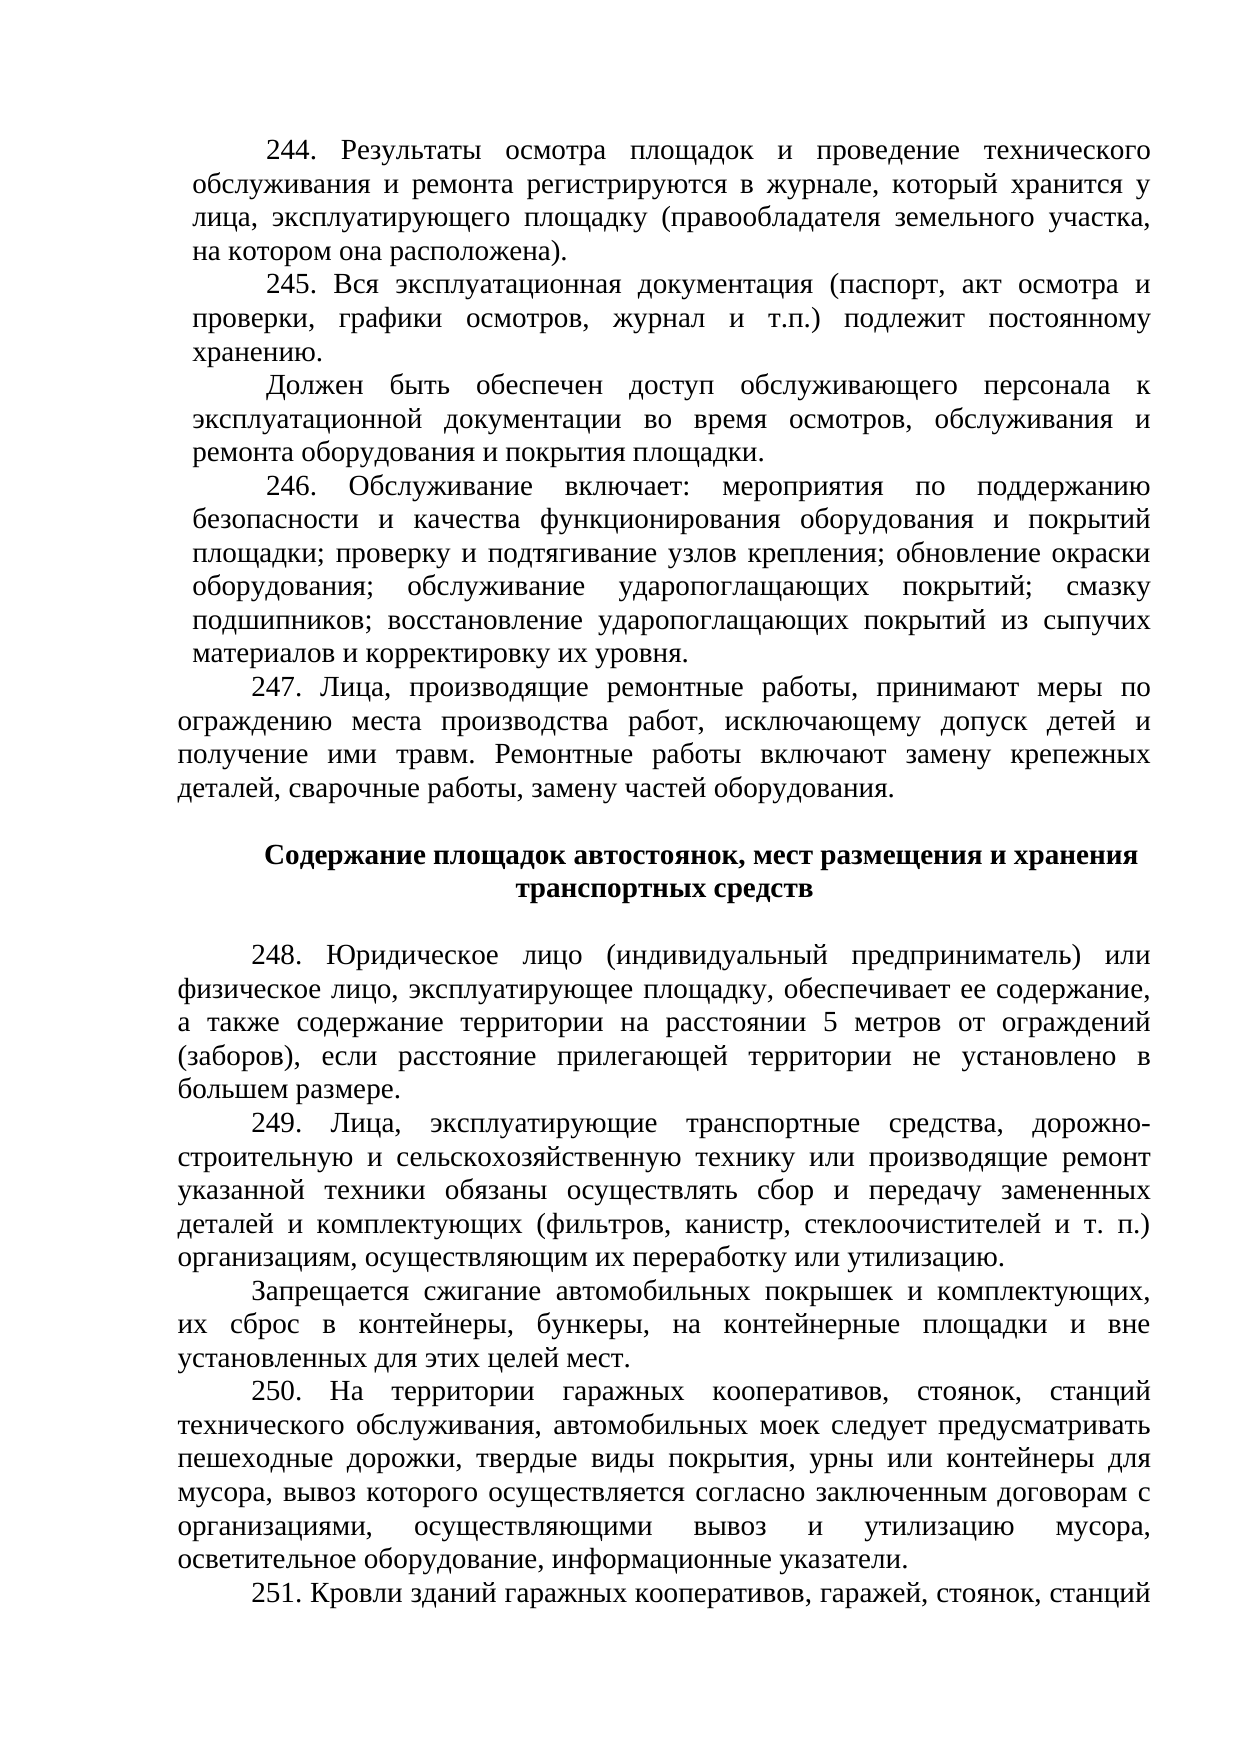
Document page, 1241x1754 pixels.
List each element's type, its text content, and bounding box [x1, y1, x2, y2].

text Запрещается сжигание автомобильных покрышек и комплектующих, их сброс в контейнеры, бункеры, на контейнерные площадки и вне установленных для этих целей мест. [177, 1273, 1152, 1373]
text 249. Лица, эксплуатирующие транспортные средства, дорожно-строительную и сельскохозяйственную технику или производящие ремонт указанной техники обязаны осуществлять сбор и передачу замененных деталей и комплектующих (фильтров, канистр, стеклоочистителей и т. п.) организациям, осуществляющим их переработку или утилизацию. [177, 1105, 1152, 1273]
text 244. Результаты осмотра площадок и проведение технического обслуживания и ремонта регистрируются в журнале, который хранится у лица, эксплуатирующего площадку (правообладателя земельного участка, на котором она расположена). [192, 132, 1152, 267]
text Содержание площадок автостоянок, мест размещения и хранения транспортных средств [177, 837, 1152, 904]
text 250. На территории гаражных кооперативов, стоянок, станций технического обслуживания, автомобильных моек следует предусматривать пешеходные дорожки, твердые виды покрытия, урны или контейнеры для мусора, вывоз которого осуществляется согласно заключенным договорам с организациями, осуществляющими вывоз и утилизацию мусора, осветительное оборудование, информационные указатели. [177, 1373, 1152, 1575]
text 245. Вся эксплуатационная документация (паспорт, акт осмотра и проверки, графики осмотров, журнал и т.п.) подлежит постоянному хранению. [192, 267, 1152, 367]
text Должен быть обеспечен доступ обслуживающего персонала к эксплуатационной документации во время осмотров, обслуживания и ремонта оборудования и покрытия площадки. [192, 367, 1152, 468]
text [177, 1575, 1152, 1608]
text 248. Юридическое лицо (индивидуальный предприниматель) или физическое лицо, эксплуатирующее площадку, обеспечивает ее содержание, а также содержание территории на расстоянии 5 метров от ограждений (заборов), если расстояние прилегающей территории не установлено в большем размере. [177, 937, 1152, 1105]
text 247. Лица, производящие ремонтные работы, принимают меры по ограждению места производства работ, исключающему допуск детей и получение ими травм. Ремонтные работы включают замену крепежных деталей, сварочные работы, замену частей оборудования. [177, 669, 1152, 803]
text 246. Обслуживание включает: мероприятия по поддержанию безопасности и качества функционирования оборудования и покрытий площадки; проверку и подтягивание узлов крепления; обновление окраски оборудования; обслуживание ударопоглащающих покрытий; смазку подшипников; восстановление ударопоглащающих покрытий из сыпучих материалов и корректировку их уровня. [192, 468, 1152, 669]
